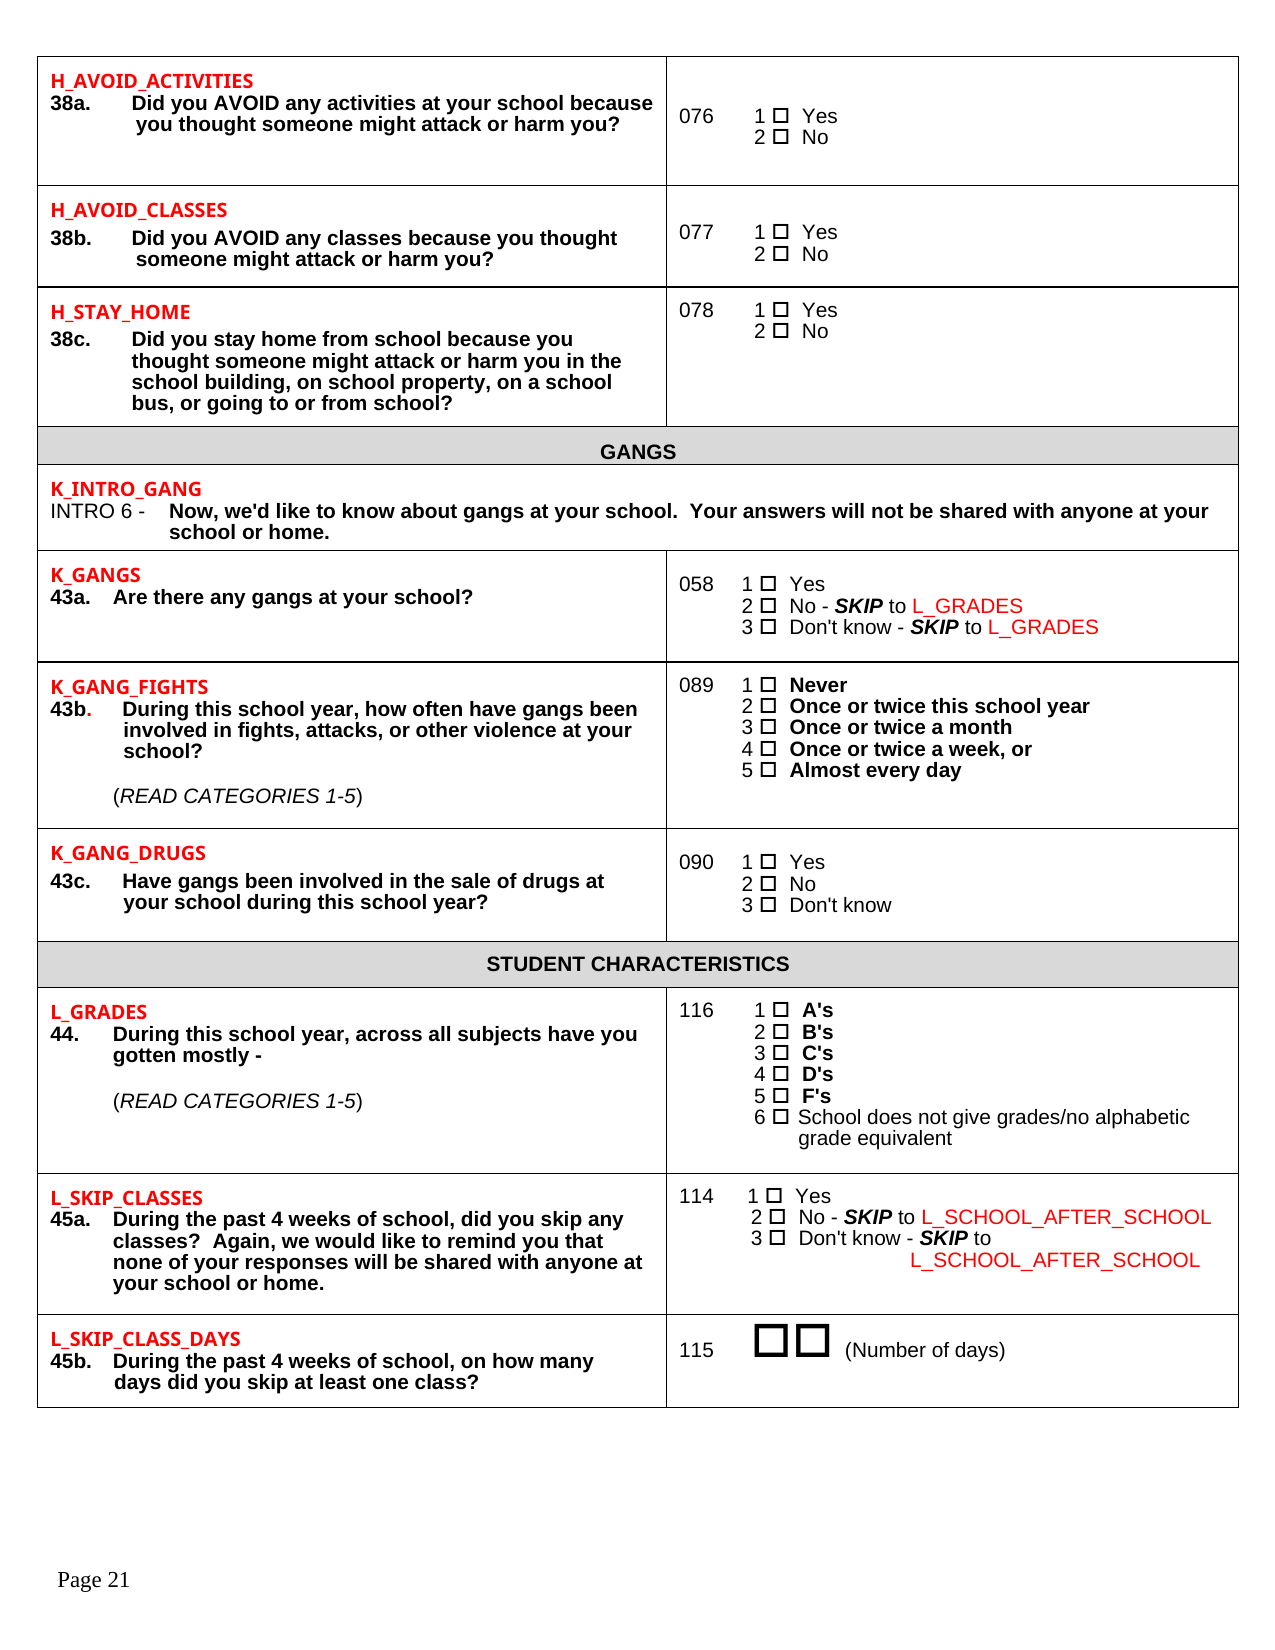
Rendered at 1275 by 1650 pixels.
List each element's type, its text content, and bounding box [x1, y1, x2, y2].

table_cell 116 1 A's 2 B's 3 C's 4 D's 5 F's 6 School does not give grades/no alphabetic grade equivalent [667, 988, 1238, 1172]
table_cell 090 1 Yes 2 No 3 Don't know [667, 829, 1238, 941]
table_cell 114 1 Yes 2 No - SKIP to L_SCHOOL_AFTER_SCHOOL 3 Don't know - SKIP to L_SCHOOL_AFTER_SCHOOL [667, 1174, 1238, 1314]
table_cell K_GANGS 43a. Are there any gangs at your school? [38, 551, 666, 661]
table_cell L_SKIP_CLASS_DAYS 45b. During the past 4 weeks of school, on how many days did you skip at least one class? [38, 1315, 666, 1407]
table_cell L_SKIP_CLASSES 45a. During the past 4 weeks of school, did you skip any classes? Again, we would like to remind you that none of your responses will be shared with anyone at your school or home. [38, 1174, 666, 1314]
table_cell 076 1 Yes 2 No [667, 57, 1238, 185]
table_cell H_STAY_HOME 38c. Did you stay home from school because you thought someone might attack or harm you in the school building, on school property, on a school bus, or going to or from school? [38, 288, 666, 426]
table_cell K_GANG_FIGHTS 43b. During this school year, how often have gangs been involved in fights, attacks, or other violence at your school? (READ CATEGORIES 1-5) [38, 663, 666, 827]
table_cell H_AVOID_CLASSES 38b. Did you AVOID any classes because you thought someone might attack or harm you? [38, 186, 666, 286]
table_cell 089 1 Never 2 Once or twice this school year 3 Once or twice a month 4 Once or twice a week, or 5 Almost every day [667, 663, 1238, 827]
table_cell 077 1 Yes 2 No [667, 186, 1238, 286]
table_cell K_GANG_DRUGS 43c. Have gangs been involved in the sale of drugs at your school during this school year? [38, 829, 666, 941]
table_cell H_AVOID_ACTIVITIES 38a. Did you AVOID any activities at your school because you thought someone might attack or harm you? [38, 57, 666, 185]
table_cell 058 1 Yes 2 No - SKIP to L_GRADES 3 Don't know - SKIP to L_GRADES [667, 551, 1238, 661]
table_cell K_INTRO_GANG INTRO 6 - Now, we'd like to know about gangs at your school. Your answers will not be shared with anyone at your school or home. [38, 465, 1238, 550]
table_cell GANGS [38, 427, 1238, 464]
table_cell 078 1 Yes 2 No [667, 288, 1238, 426]
table_cell STUDENT CHARACTERISTICS [38, 942, 1238, 987]
table_cell L_GRADES 44. During this school year, across all subjects have you gotten mostly - (READ CATEGORIES 1-5) [38, 988, 666, 1172]
table_cell 115 (Number of days) [667, 1315, 1238, 1407]
